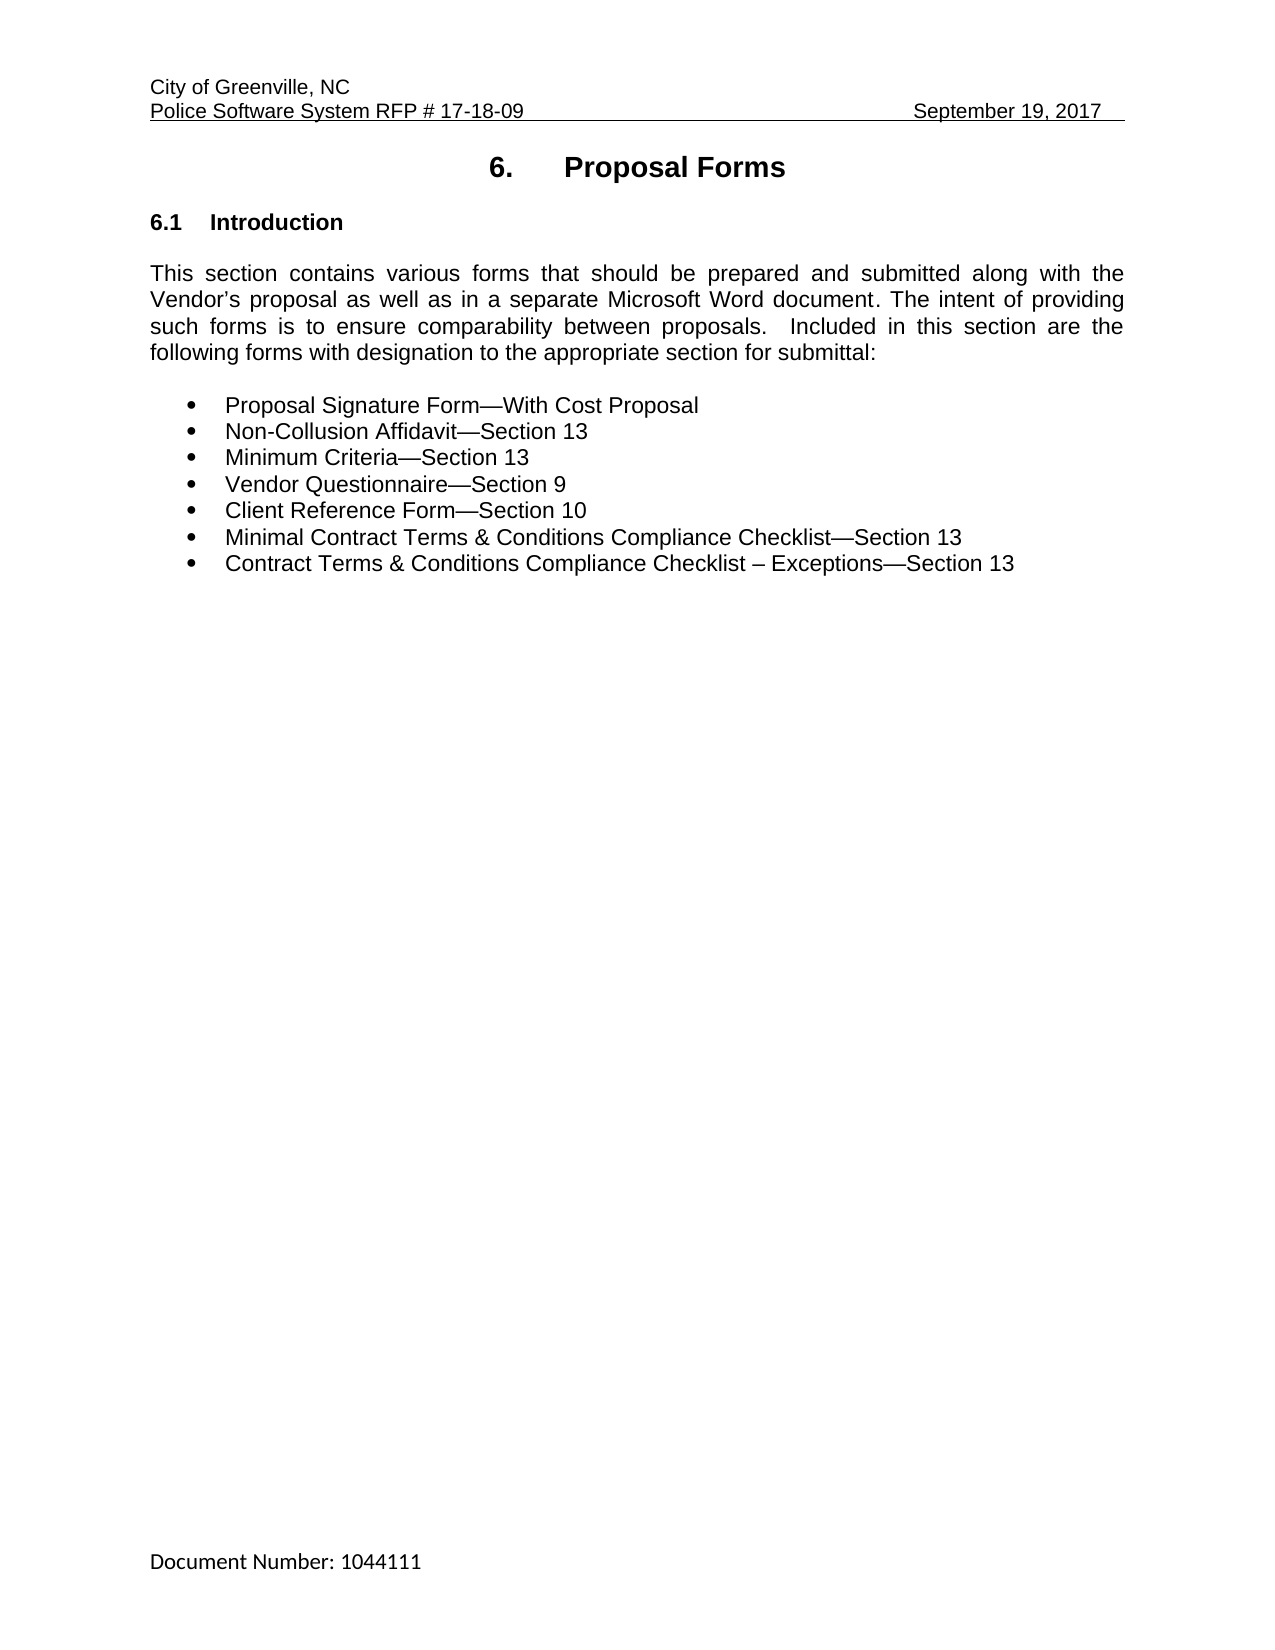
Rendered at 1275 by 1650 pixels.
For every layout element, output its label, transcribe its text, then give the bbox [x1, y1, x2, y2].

list Vendor Questionnaire—Section 9 [187, 471, 1125, 497]
list Client Reference Form—Section 10 [187, 497, 1125, 523]
list Contract Terms & Conditions Compliance Checklist – Exceptions—Section 13 [187, 550, 1125, 576]
subtitle Introduction [150, 208, 1125, 235]
list Minimum Criteria—Section 13 [187, 444, 1125, 471]
subtitle Proposal Forms [150, 150, 1125, 183]
list Minimal Contract Terms & Conditions Compliance Checklist—Section 13 [187, 523, 1125, 550]
list Proposal Signature Form—With Cost Proposal [187, 392, 1125, 418]
text This section contains various forms that should be prepared and submitted along with the Vendor’s proposal as well as in a separate Microsoft Word document. The intent of providing such forms is to ensure comparability between proposals. Included in this section are the following forms with designation to the appropriate section for submittal: [150, 260, 1125, 365]
list Non-Collusion Affidavit—Section 13 [187, 418, 1125, 444]
